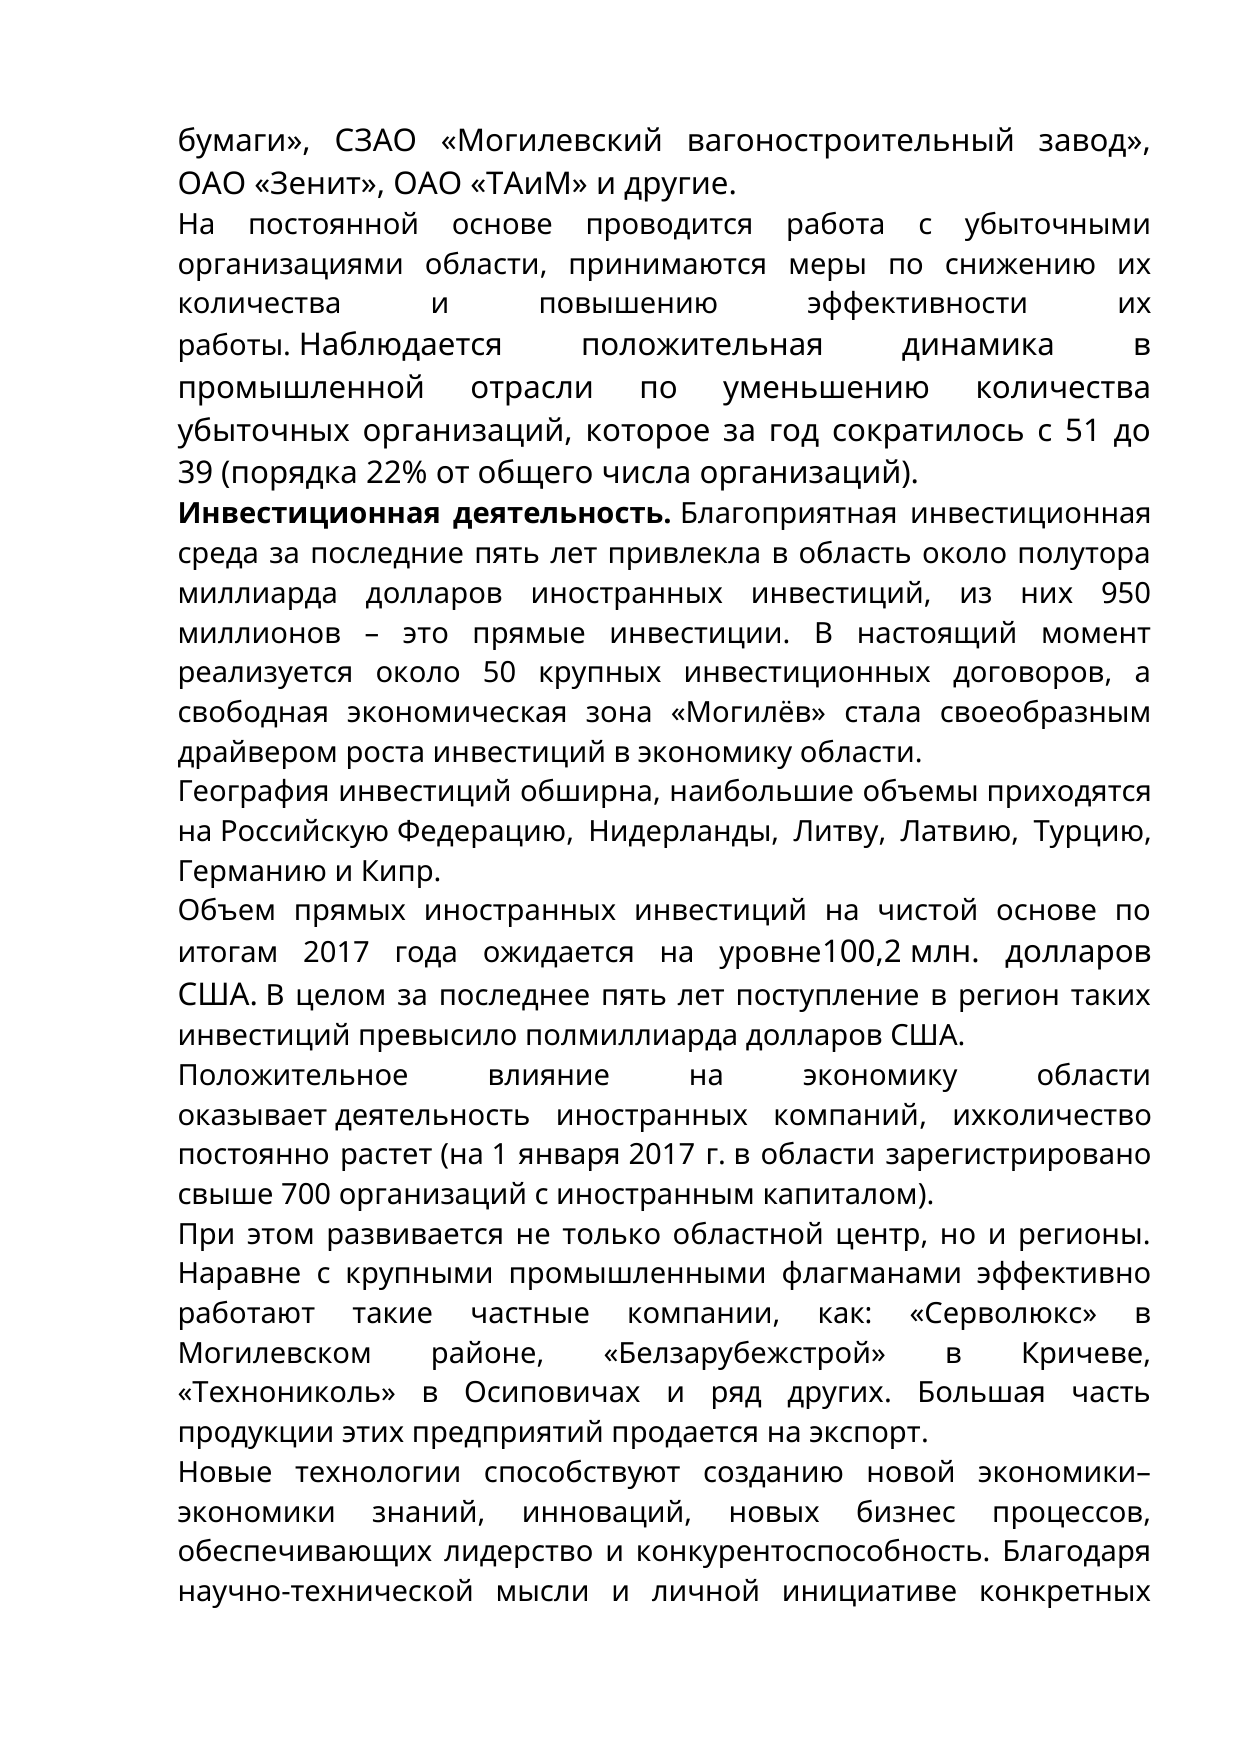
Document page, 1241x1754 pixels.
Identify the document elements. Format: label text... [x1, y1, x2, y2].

text На постоянной основе проводится работа с убыточными организациями области, принимаются меры по снижению их количества и повышению эффективности их работы. Наблюдается положительная динамика в промышленной отрасли по уменьшению количества убыточных организаций, которое за год сократилось с 51 до 39 (порядка 22% от общего числа организаций). [177, 203, 1152, 493]
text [177, 1451, 1152, 1610]
text География инвестиций обширна, наибольшие объемы приходятся на Российскую Федерацию, Нидерланды, Литву, Латвию, Турцию, Германию и Кипр. [177, 771, 1152, 890]
text Инвестиционная деятельность. Благоприятная инвестиционная среда за последние пять лет привлекла в область около полутора миллиарда долларов иностранных инвестиций, из них 950 миллионов – это прямые инвестиции. В настоящий момент реализуется около 50 крупных инвестиционных договоров, а свободная экономическая зона «Могилёв» стала своеобразным драйвером роста инвестиций в экономику области. [177, 493, 1152, 771]
text Объем прямых иностранных инвестиций на чистой основе по итогам 2017 года ожидается на уровне100,2 млн. долларов США. В целом за последнее пять лет поступление в регион таких инвестиций превысило полмиллиарда долларов США. [177, 890, 1152, 1054]
text При этом развивается не только областной центр, но и регионы. Наравне с крупными промышленными флагманами эффективно работают такие частные компании, как: «Серволюкс» в Могилевском районе, «Белзарубежстрой» в Кричеве, «Технониколь» в Осиповичах и ряд других. Большая часть продукции этих предприятий продается на экспорт. [177, 1213, 1152, 1451]
text Положительное влияние на экономику области оказывает деятельность иностранных компаний, ихколичество постоянно растет (на 1 января 2017 г. в области зарегистрировано свыше 700 организаций с иностранным капиталом). [177, 1054, 1152, 1213]
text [177, 118, 1152, 203]
